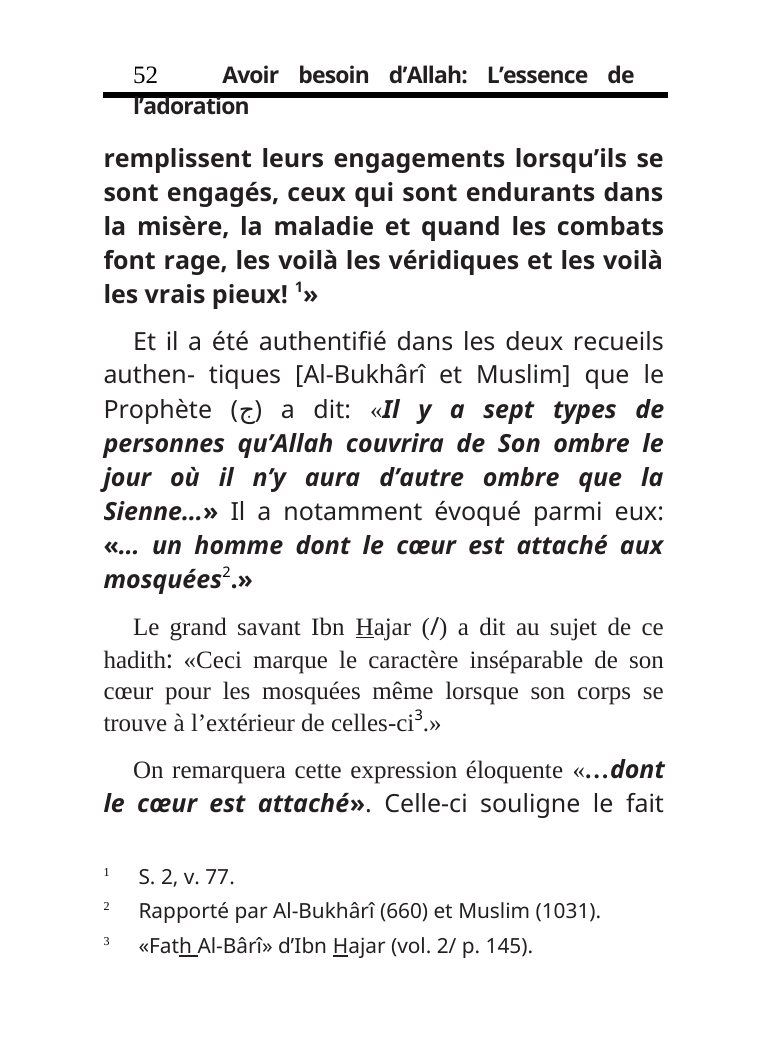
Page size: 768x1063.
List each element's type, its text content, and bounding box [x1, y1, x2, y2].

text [103, 752, 664, 820]
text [103, 140, 664, 311]
text Et il a été authentifié dans les deux recueils authen- tiques [Al-Bukhârî et Muslim] que le Prophète (ج) a dit: «Il y a sept types de personnes qu’Allah couvrira de Son ombre le jour où il n’y aura d’autre ombre que la Sienne…» Il a notamment évoqué parmi eux: «… un homme dont le cœur est attaché aux mosquées.» [103, 323, 664, 596]
text Le grand savant Ibn Hajar (/) a dit au sujet de ce hadith: «Ceci marque le caractère inséparable de son cœur pour les mosquées même lorsque son corps se trouve à l’extérieur de celles-ci.» [103, 608, 664, 739]
